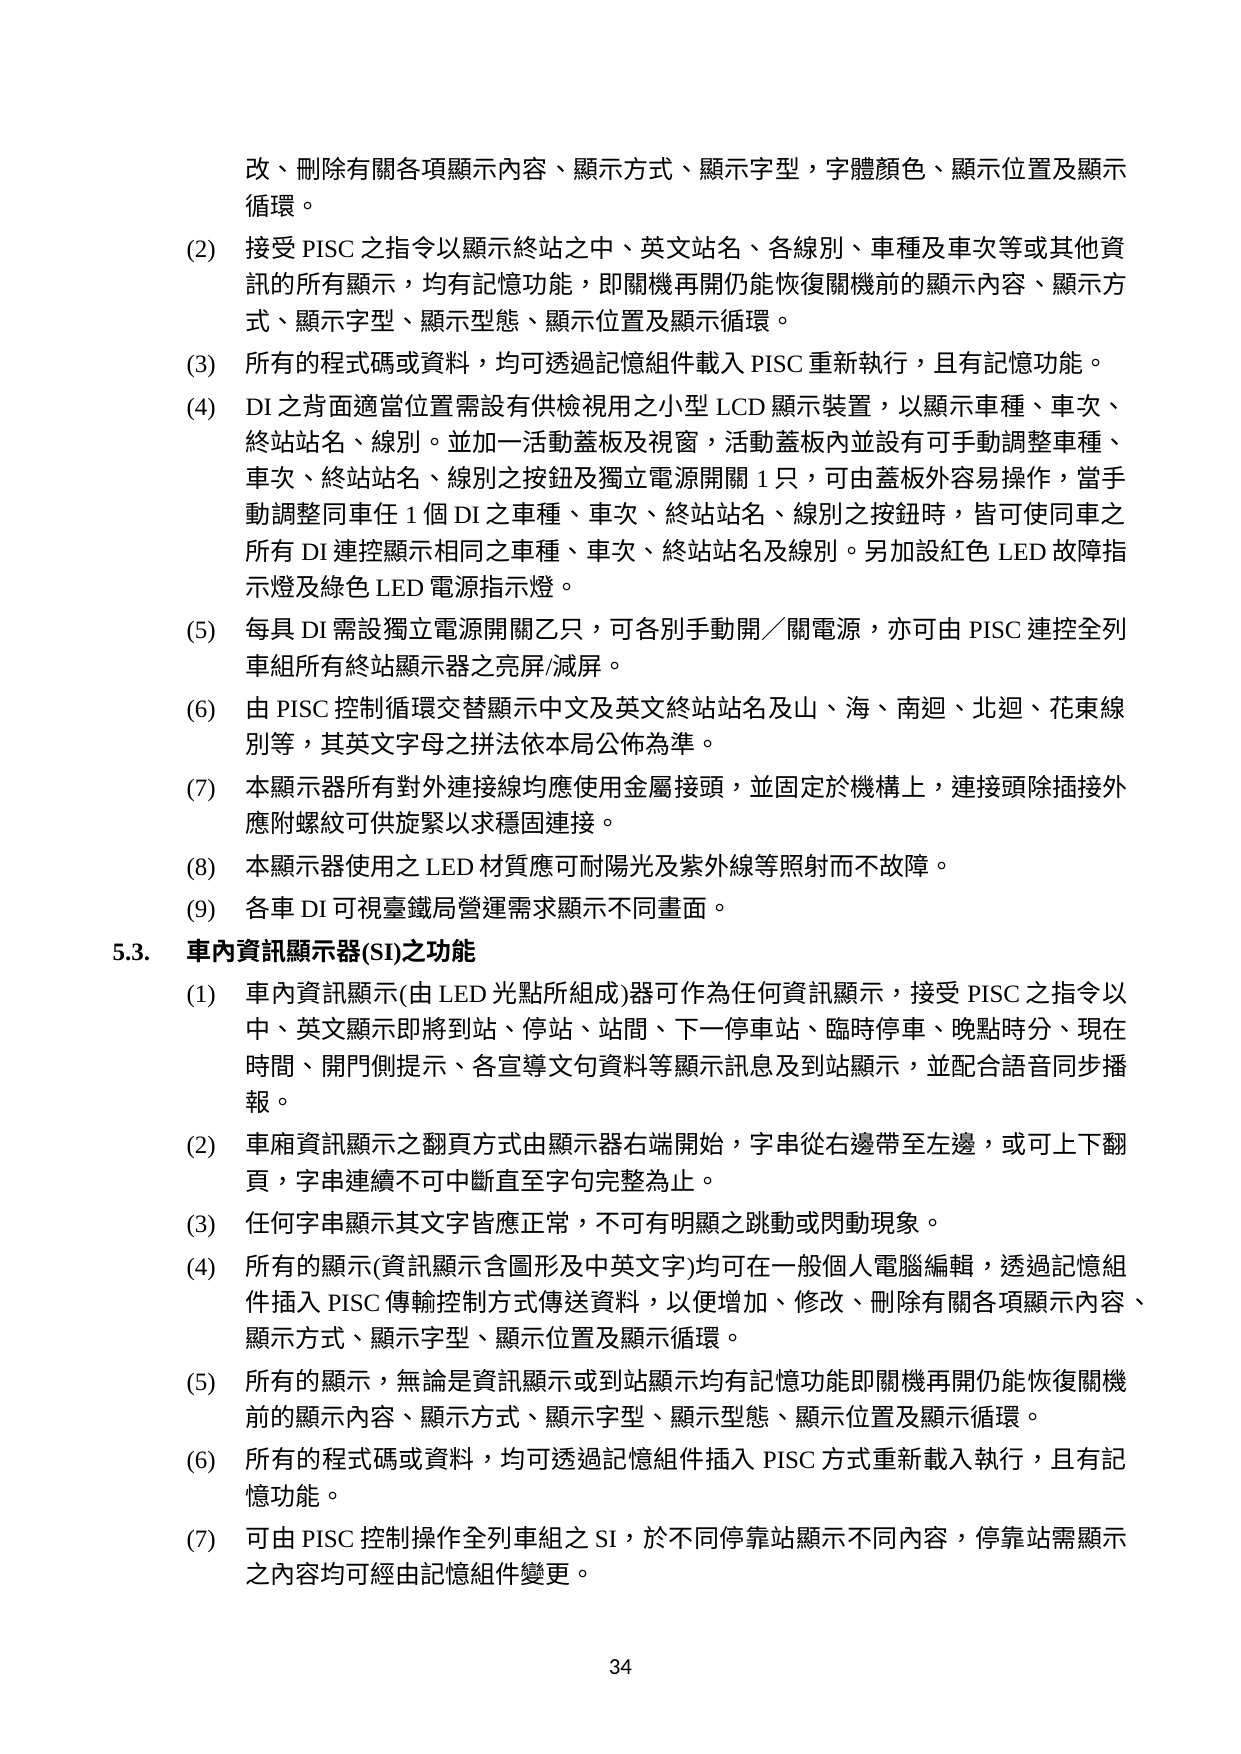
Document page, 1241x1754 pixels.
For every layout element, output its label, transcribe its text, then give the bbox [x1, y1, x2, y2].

list 本顯示器所有對外連接線均應使用金屬接頭，並固定於機構上，連接頭除插接外應附螺紋可供旋緊以求穩固連接。 [186, 767, 1128, 840]
list 車內資訊顯示(由LED光點所組成)器可作為任何資訊顯示，接受PISC之指令以中、英文顯示即將到站、停站、站間、下一停車站、臨時停車、晚點時分、現在時間、開門側提示、各宣導文句資料等顯示訊息及到站顯示，並配合語音同步播報。 [186, 974, 1128, 1119]
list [186, 150, 1128, 222]
list 所有的程式碼或資料，均可透過記憶組件載入PISC重新執行，且有記憶功能。 [186, 344, 1128, 380]
list 可由PISC控制操作全列車組之SI，於不同停靠站顯示不同內容，停靠站需顯示之內容均可經由記憶組件變更。 [186, 1519, 1128, 1591]
list 每具DI需設獨立電源開關乙只，可各別手動開／關電源，亦可由PISC連控全列車組所有終站顯示器之亮屏/減屏。 [186, 610, 1128, 682]
list 所有的顯示，無論是資訊顯示或到站顯示均有記憶功能即關機再開仍能恢復關機前的顯示內容、顯示方式、顯示字型、顯示型態、顯示位置及顯示循環。 [186, 1361, 1128, 1434]
list 任何字串顯示其文字皆應正常，不可有明顯之跳動或閃動現象。 [186, 1204, 1128, 1240]
list 所有的顯示(資訊顯示含圖形及中英文字)均可在一般個人電腦編輯，透過記憶組件插入PISC傳輸控制方式傳送資料，以便增加、修改、刪除有關各項顯示內容、顯示方式、顯示字型、顯示位置及顯示循環。 [186, 1246, 1128, 1355]
list 各車DI可視臺鐵局營運需求顯示不同畫面。 [186, 889, 1128, 925]
list 車廂資訊顯示之翻頁方式由顯示器右端開始，字串從右邊帶至左邊，或可上下翻頁，字串連續不可中斷直至字句完整為止。 [186, 1125, 1128, 1197]
list 本顯示器使用之LED材質應可耐陽光及紫外線等照射而不故障。 [186, 846, 1128, 882]
list 車內資訊顯示器(SI)之功能 [112, 931, 1128, 967]
list 所有的程式碼或資料，均可透過記憶組件插入PISC方式重新載入執行，且有記憶功能。 [186, 1440, 1128, 1512]
list DI之背面適當位置需設有供檢視用之小型LCD顯示裝置，以顯示車種、車次、終站站名、線別。並加一活動蓋板及視窗，活動蓋板內並設有可手動調整車種、車次、終站站名、線別之按鈕及獨立電源開關1只，可由蓋板外容易操作，當手動調整同車任1個DI之車種、車次、終站站名、線別之按鈕時，皆可使同車之所有DI連控顯示相同之車種、車次、終站站名及線別。另加設紅色LED故障指示燈及綠色LED電源指示燈。 [186, 386, 1128, 604]
list 由PISC控制循環交替顯示中文及英文終站站名及山、海、南迴、北迴、花東線別等，其英文字母之拼法依本局公佈為準。 [186, 689, 1128, 761]
list 接受PISC之指令以顯示終站之中、英文站名、各線別、車種及車次等或其他資訊的所有顯示，均有記憶功能，即關機再開仍能恢復關機前的顯示內容、顯示方式、顯示字型、顯示型態、顯示位置及顯示循環。 [186, 229, 1128, 337]
